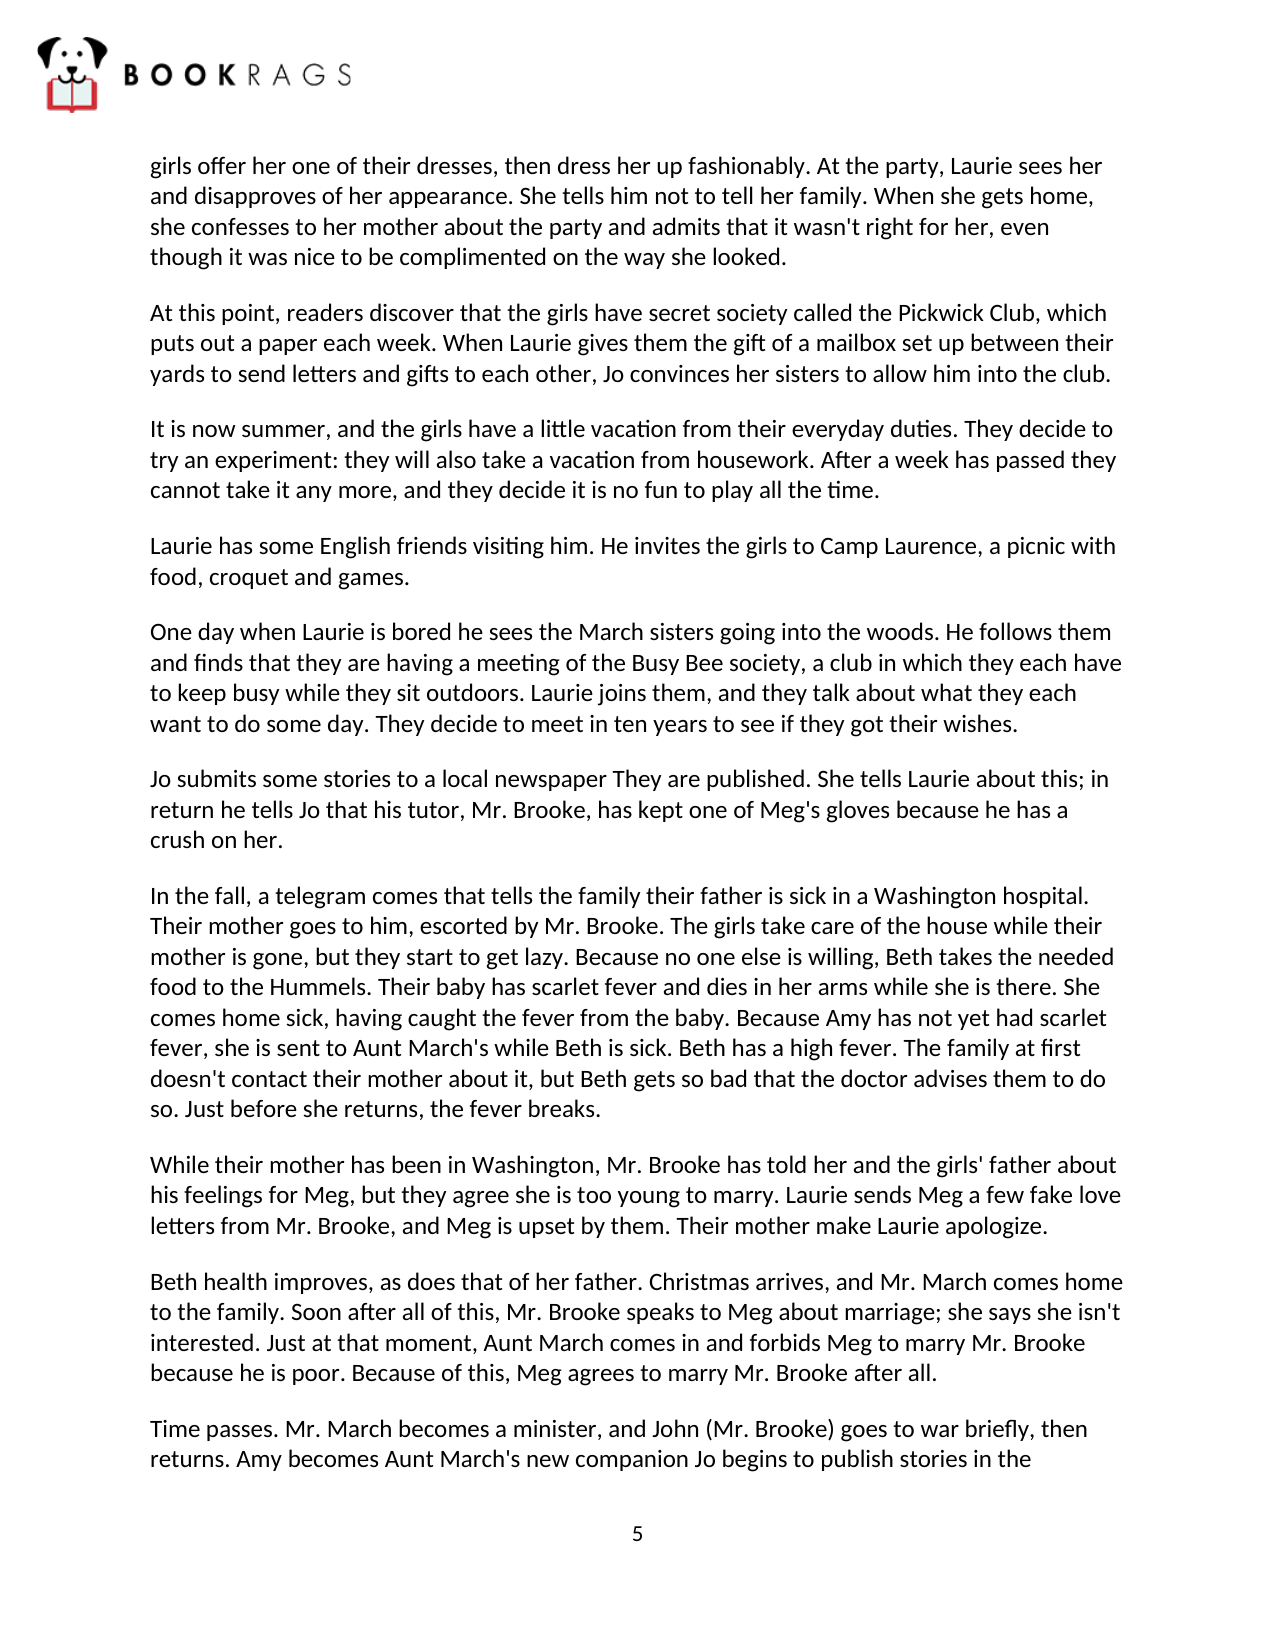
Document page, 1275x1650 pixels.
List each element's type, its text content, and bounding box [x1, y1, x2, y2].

text Beth health improves, as does that of her father. Christmas arrives, and Mr. March comes home to the family. Soon after all of this, Mr. Brooke speaks to Meg about marriage; she says she isn't interested. Just at that moment, Aunt March comes in and forbids Meg to marry Mr. Brooke because he is poor. Because of this, Meg agrees to marry Mr. Brooke after all. [150, 1266, 1125, 1388]
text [150, 1413, 1125, 1474]
text Laurie has some English friends visiting him. He invites the girls to Camp Laurence, a picnic with food, croquet and games. [150, 530, 1125, 591]
text In the fall, a telegram comes that tells the family their father is sick in a Washington hospital. Their mother goes to him, escorted by Mr. Brooke. The girls take care of the house while their mother is gone, but they start to get lazy. Because no one else is willing, Beth takes the needed food to the Hummels. Their baby has scarlet fever and dies in her arms while she is there. She comes home sick, having caught the fever from the baby. Because Amy has not yet had scarlet fever, she is sent to Aunt March's while Beth is sick. Beth has a high fever. The family at first doesn't contact their mother about it, but Beth gets so bad that the doctor advises them to do so. Just before she returns, the fever breaks. [150, 880, 1125, 1124]
text Jo submits some stories to a local newspaper They are published. She tells Laurie about this; in return he tells Jo that his tutor, Mr. Brooke, has kept one of Meg's gloves because he has a crush on her. [150, 763, 1125, 855]
text While their mother has been in Washington, Mr. Brooke has told her and the girls' father about his feelings for Meg, but they agree she is too young to marry. Laurie sends Meg a few fake love letters from Mr. Brooke, and Meg is upset by them. Their mother make Laurie apologize. [150, 1149, 1125, 1241]
text It is now summer, and the girls have a little vacation from their everyday duties. They decide to try an experiment: they will also take a vacation from housework. After a week has passed they cannot take it any more, and they decide it is no fun to play all the time. [150, 414, 1125, 505]
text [150, 150, 1125, 272]
text At this point, readers discover that the girls have secret society called the Pickwick Club, which puts out a paper each week. When Laurie gives them the gift of a mailbox set up between their yards to send letters and gifts to each other, Jo convinces her sisters to allow him into the club. [150, 297, 1125, 389]
text One day when Laurie is bored he sees the March sisters going into the woods. He follows them and finds that they are having a meeting of the Busy Bee society, a club in which they each have to keep busy while they sit outdoors. Laurie joins them, and they talk about what they each want to do some day. They decide to meet in ten years to see if they got their wishes. [150, 616, 1125, 738]
picture [37, 37, 351, 113]
